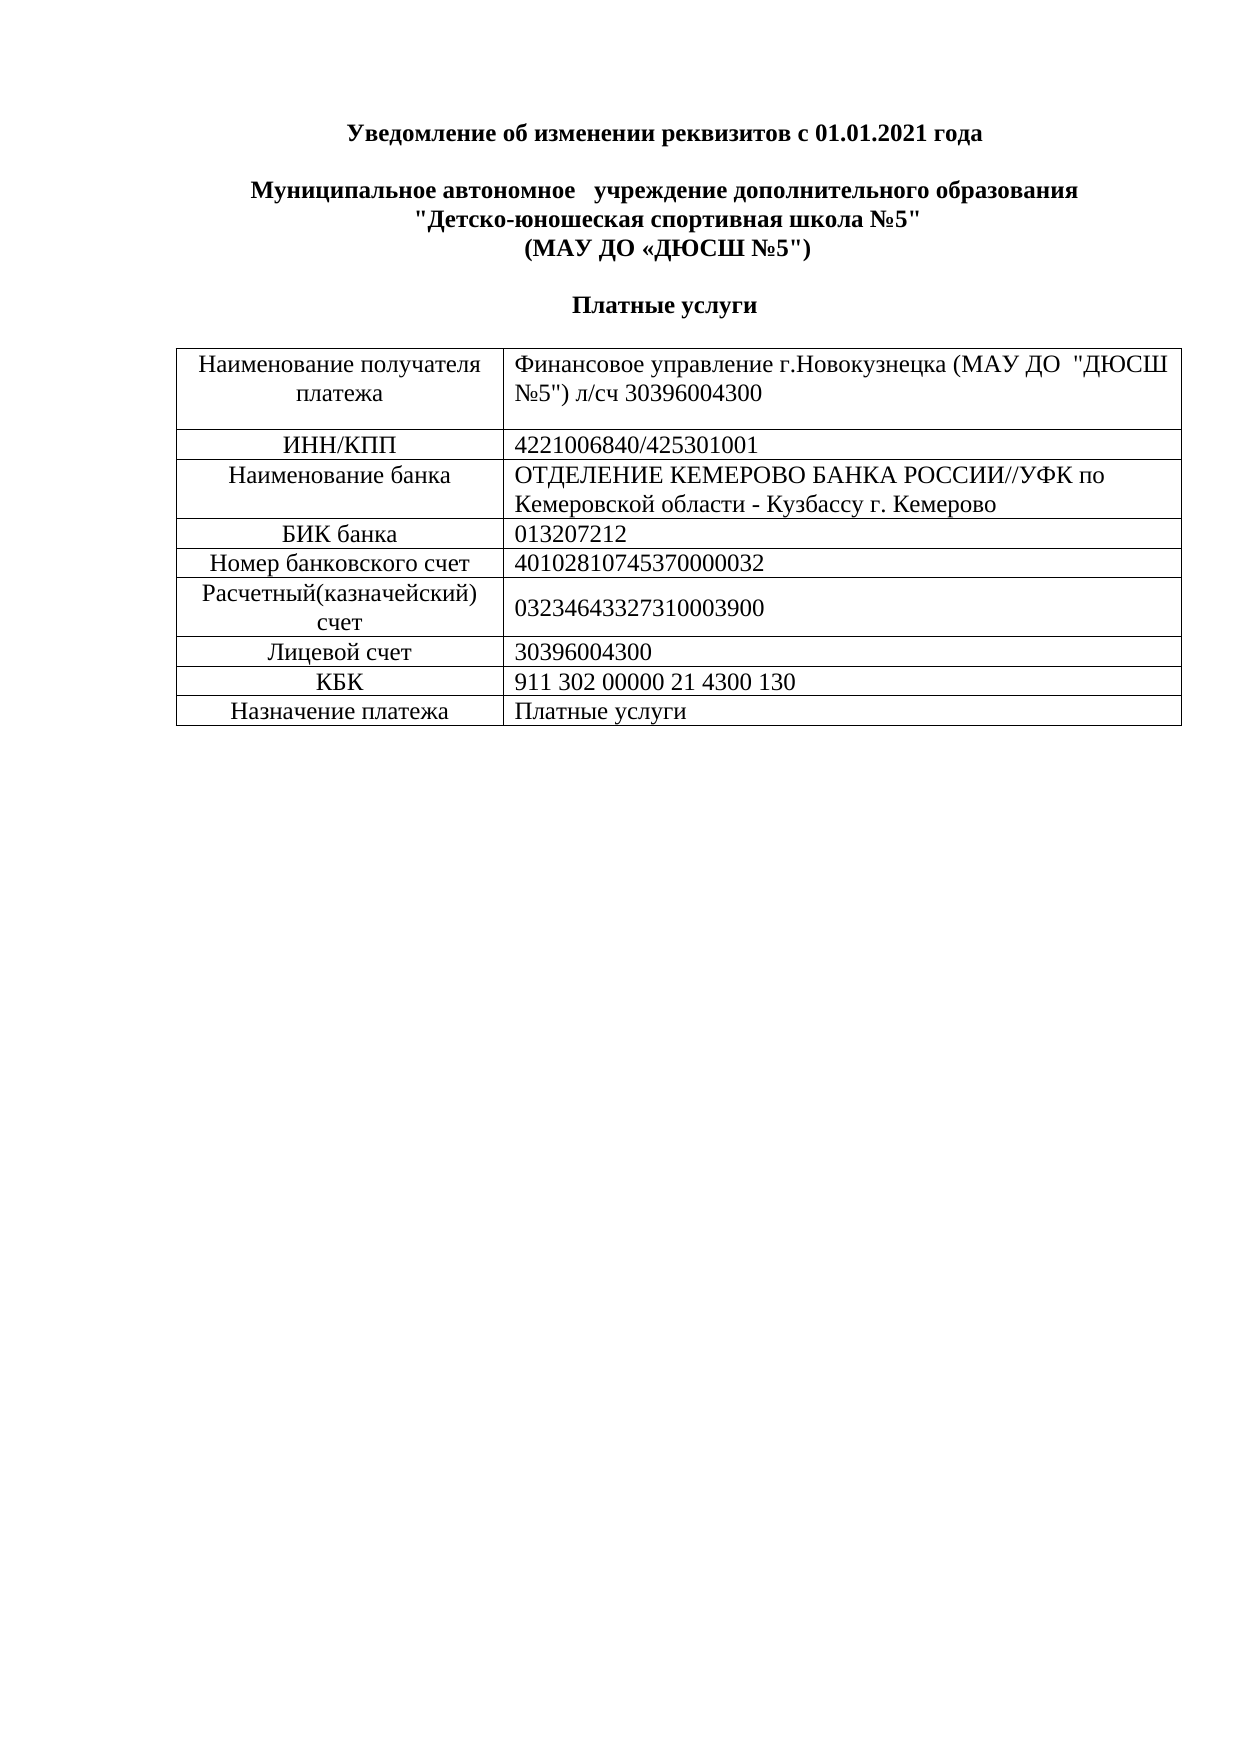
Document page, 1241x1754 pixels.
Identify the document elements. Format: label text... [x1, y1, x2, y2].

table_cell БИК банка [177, 519, 503, 547]
table_cell 013207212 [504, 519, 1181, 547]
text Уведомление об изменении реквизитов с 01.01.2021 года [177, 118, 1152, 147]
table_cell 4221006840/425301001 [504, 430, 1181, 459]
table_cell Наименование банка [177, 460, 503, 518]
table_cell Платные услуги [504, 696, 1181, 725]
text "Детско-юношеская спортивная школа №5" [177, 204, 1152, 233]
table_cell Лицевой счет [177, 637, 503, 666]
table_cell Расчетный(казначейский) счет [177, 578, 503, 636]
table_cell ОТДЕЛЕНИЕ КЕМЕРОВО БАНКА РОССИИ//УФК по Кемеровской области - Кузбассу г. Кемерово [504, 460, 1181, 518]
table_cell 40102810745370000032 [504, 549, 1181, 577]
table_cell Номер банковского счет [177, 549, 503, 577]
text (МАУ ДО «ДЮСШ №5") [177, 233, 1152, 262]
table_cell 911 302 00000 21 4300 130 [504, 667, 1181, 695]
text Муниципальное автономное учреждение дополнительного образования [177, 176, 1152, 204]
text Платные услуги [177, 291, 1152, 319]
table_cell Назначение платежа [177, 696, 503, 725]
table_cell 03234643327310003900 [504, 578, 1181, 636]
table_cell КБК [177, 667, 503, 695]
table_cell ИНН/КПП [177, 430, 503, 459]
table_header Финансовое управление г.Новокузнецка (МАУ ДО "ДЮСШ №5") л/сч 30396004300 [504, 349, 1181, 429]
table_cell 30396004300 [504, 637, 1181, 666]
table_header Наименование получателя платежа [177, 349, 503, 429]
